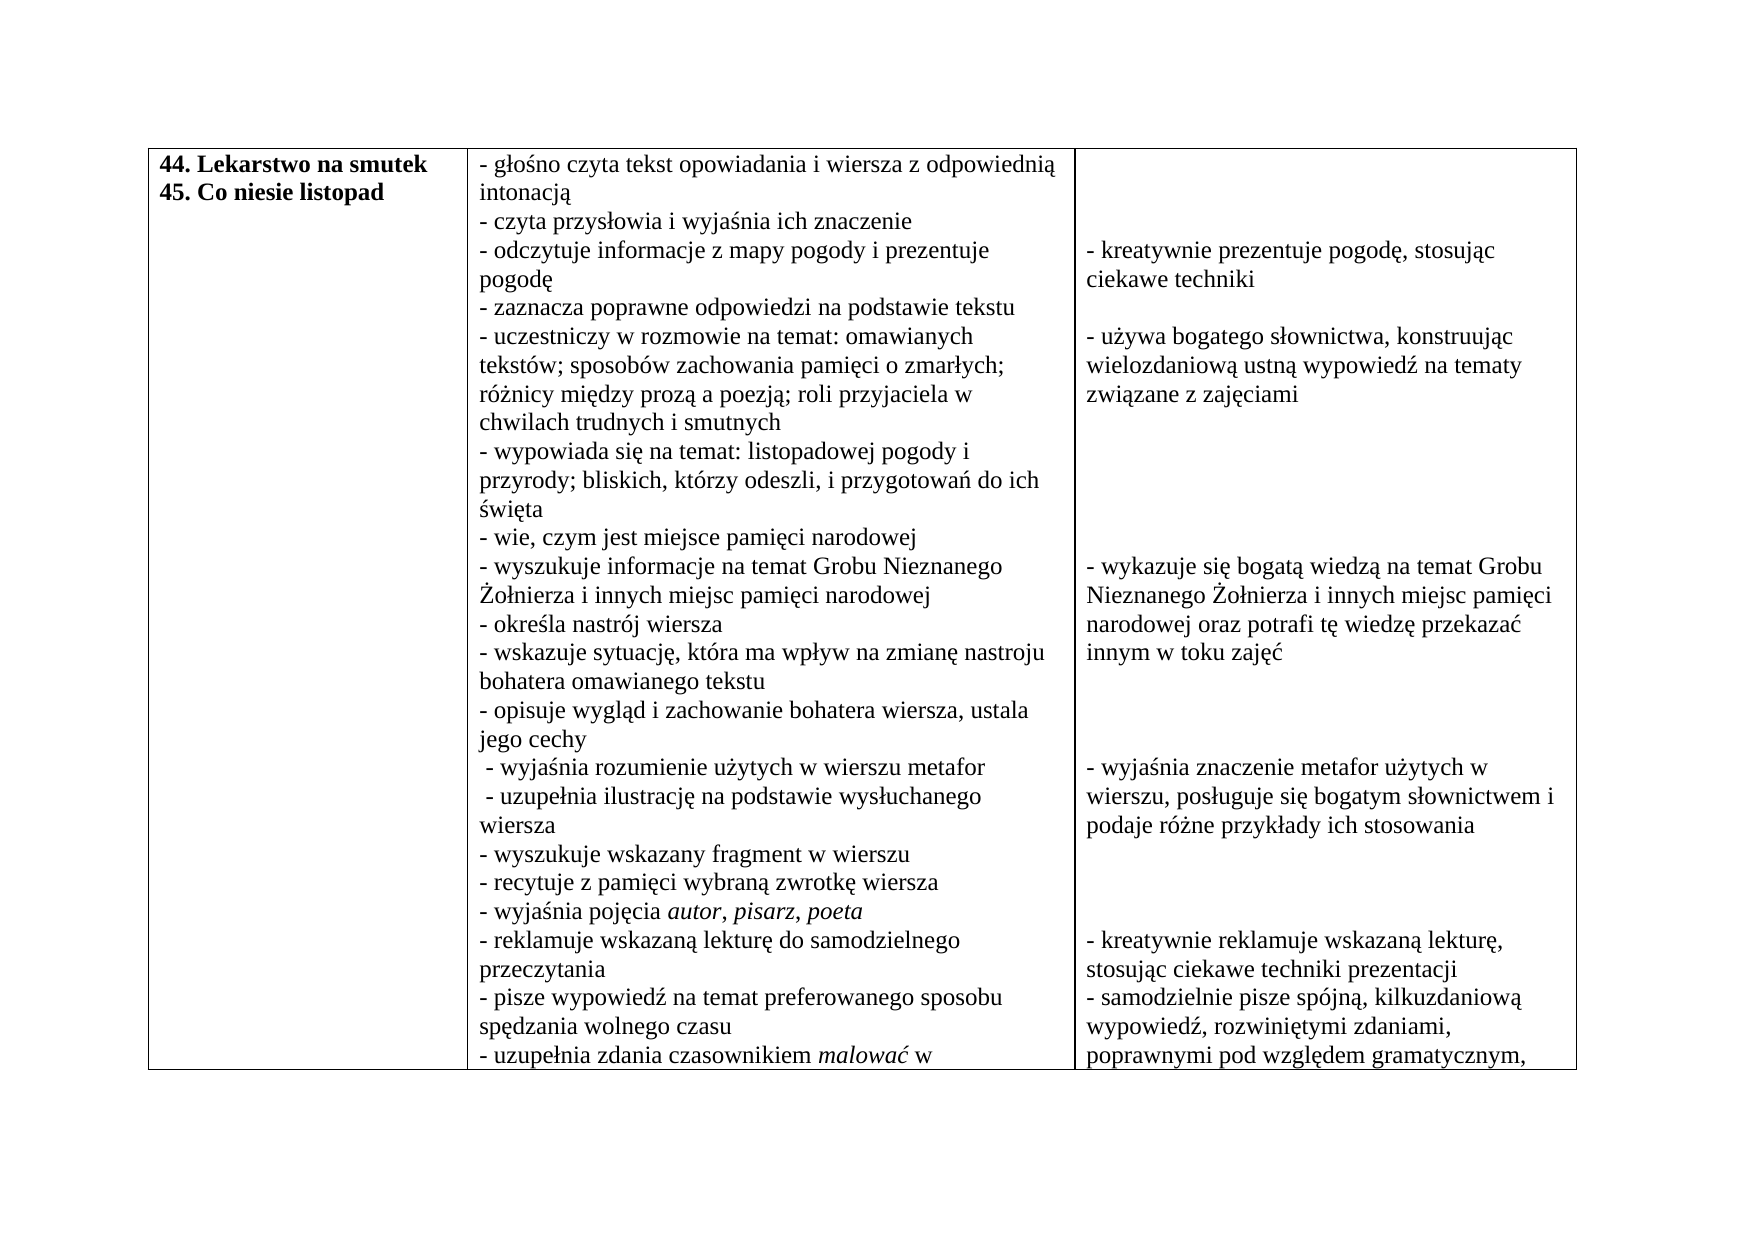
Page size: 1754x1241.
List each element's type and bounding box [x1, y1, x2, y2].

table_cell [149, 149, 467, 1069]
table_cell [468, 149, 1074, 1069]
table_cell [1076, 149, 1576, 1069]
